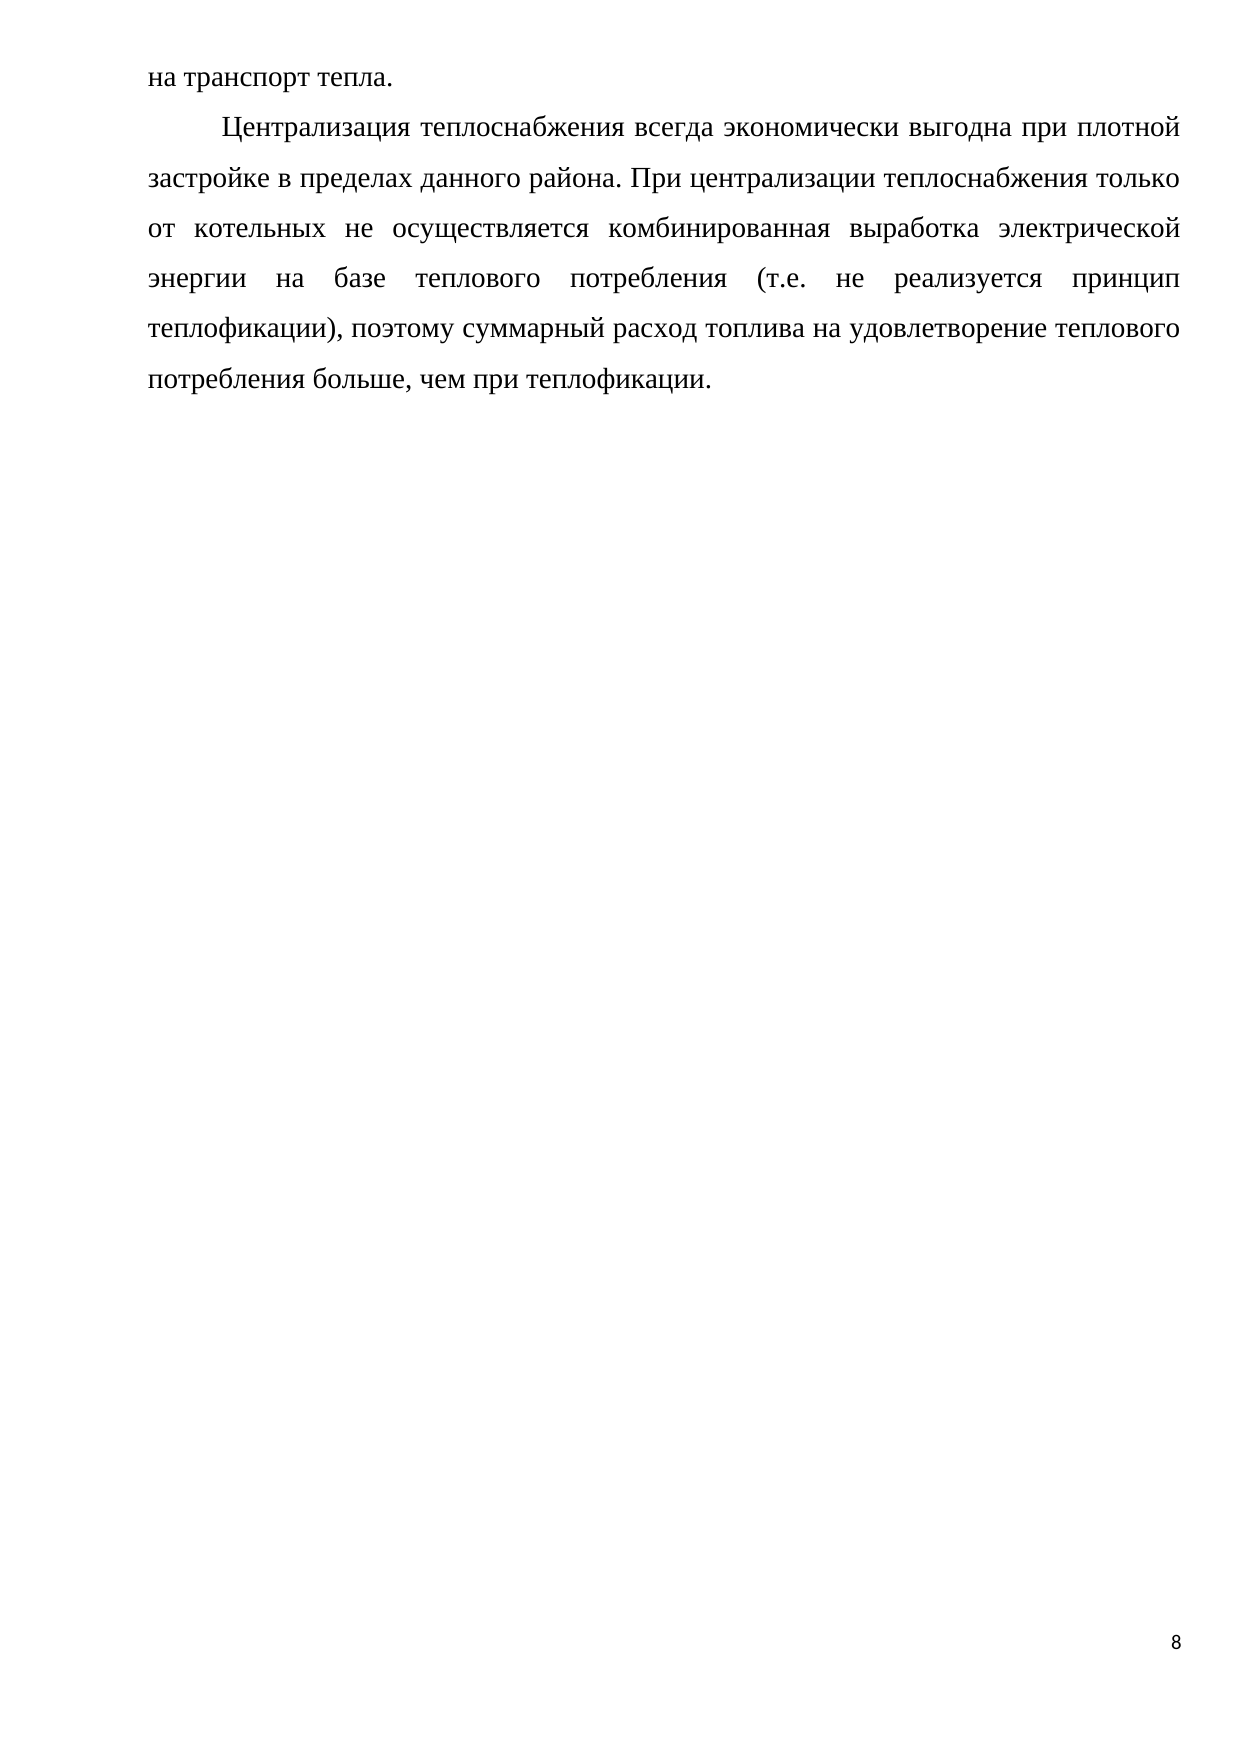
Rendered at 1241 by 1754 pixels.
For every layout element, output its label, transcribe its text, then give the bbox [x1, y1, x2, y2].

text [148, 59, 1181, 93]
text Централизация теплоснабжения всегда экономически выгодна при плотной застройке в пределах данного района. При централизации теплоснабжения только от котельных не осуществляется комбинированная выработка электрической энергии на базе теплового потребления (т.е. не реализуется принцип теплофикации), поэтому суммарный расход топлива на удовлетворение теплового потребления больше, чем при теплофикации. [148, 109, 1181, 394]
